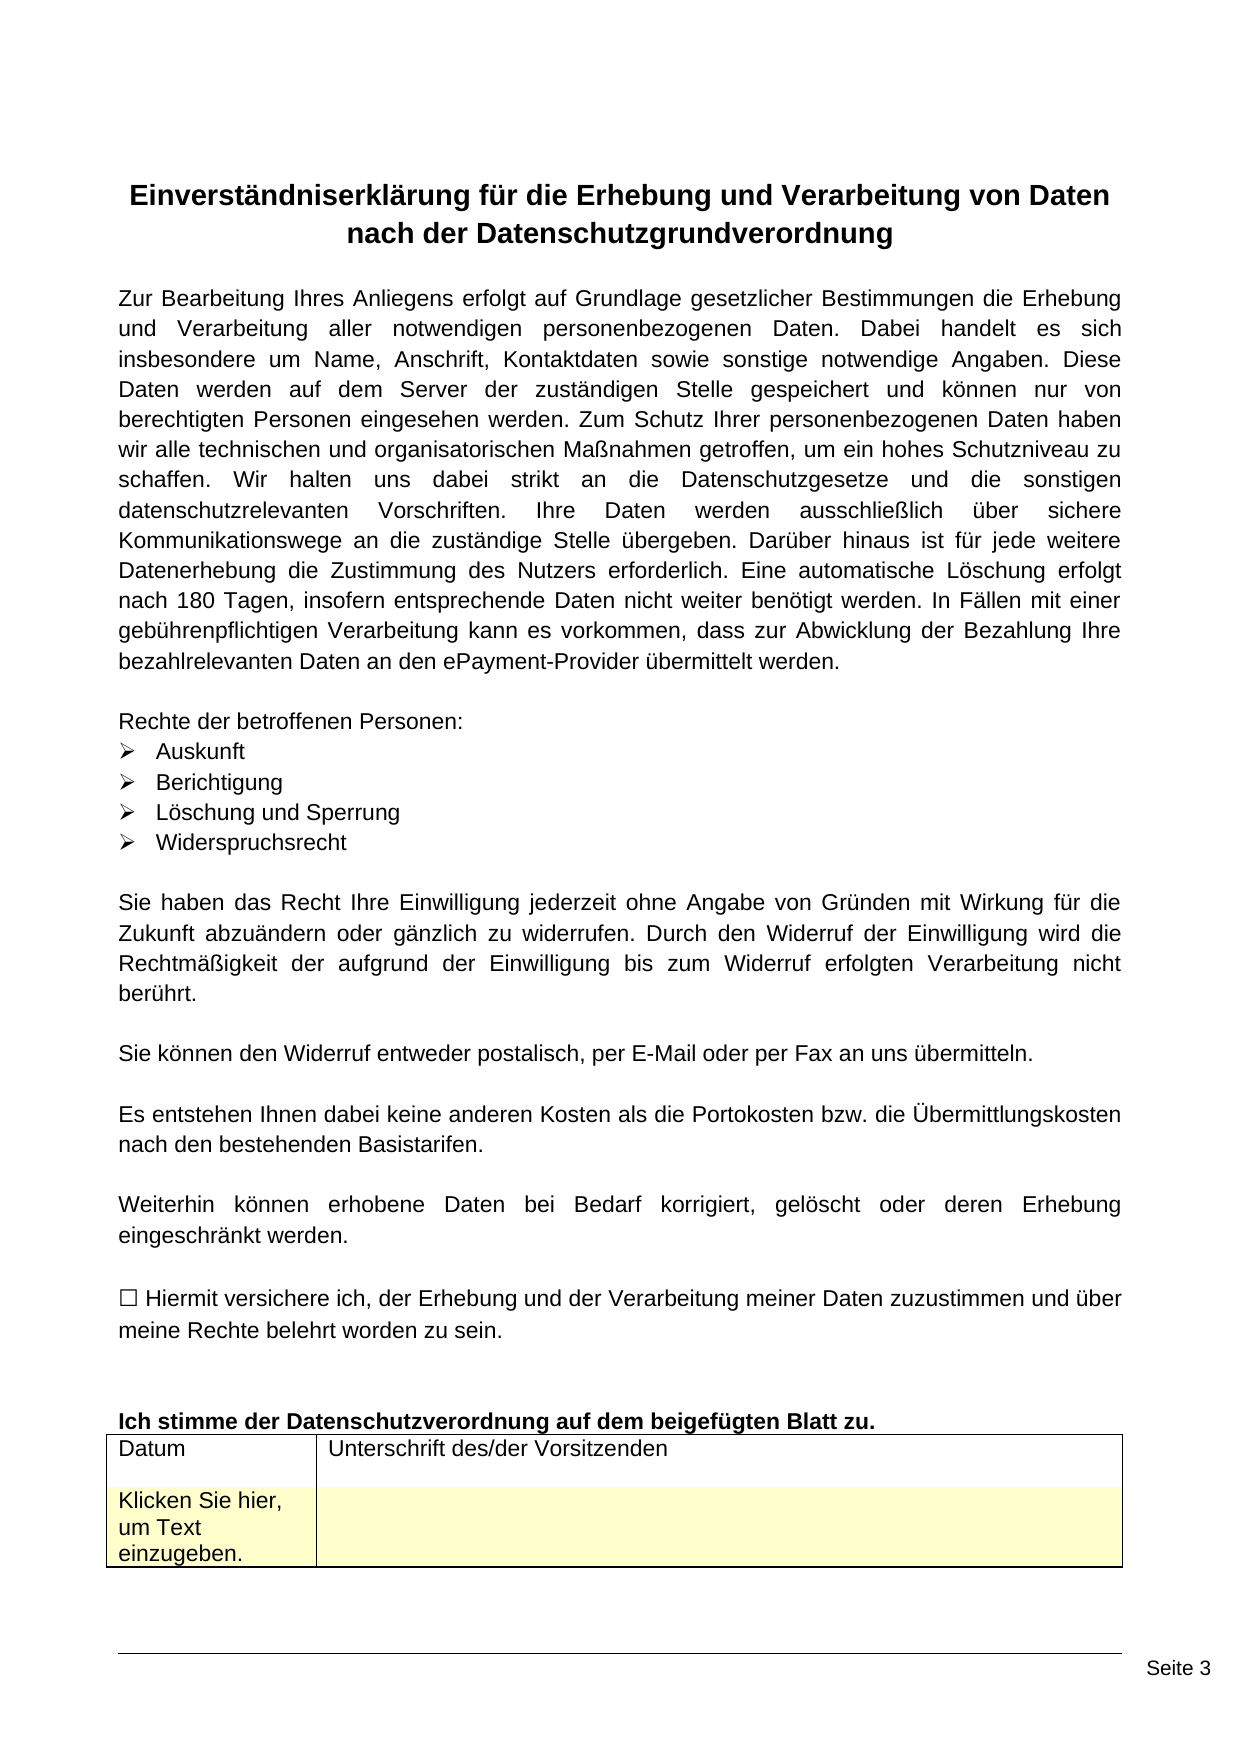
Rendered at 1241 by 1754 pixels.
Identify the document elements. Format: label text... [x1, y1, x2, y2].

text Weiterhin können erhobene Daten bei Bedarf korrigiert, gelöscht oder deren Erhebung eingeschränkt werden. [118, 1191, 1122, 1248]
text Sie können den Widerruf entweder postalisch, per E-Mail oder per Fax an uns übermitteln. [118, 1040, 1122, 1067]
list Widerspruchsrecht [118, 829, 1122, 855]
list Löschung und Sperrung [118, 799, 1122, 825]
list Auskunft [118, 738, 1122, 765]
table_header Datum [107, 1435, 316, 1487]
text Zur Bearbeitung Ihres Anliegens erfolgt auf Grundlage gesetzlicher Bestimmungen die Erhebung und Verarbeitung aller notwendigen personenbezogenen Daten. Dabei handelt es sich insbesondere um Name, Anschrift, Kontaktdaten sowie sonstige notwendige Angaben. Diese Daten werden auf dem Server der zuständigen Stelle gespeichert und können nur von berechtigten Personen eingesehen werden. Zum Schutz Ihrer personenbezogenen Daten haben wir alle technischen und organisatorischen Maßnahmen getroffen, um ein hohes Schutzniveau zu schaffen. Wir halten uns dabei strikt an die Datenschutzgesetze und die sonstigen datenschutzrelevanten Vorschriften. Ihre Daten werden ausschließlich über sichere Kommunikationswege an die zuständige Stelle übergeben. Darüber hinaus ist für jede weitere Datenerhebung die Zustimmung des Nutzers erforderlich. Eine automatische Löschung erfolgt nach 180 Tagen, insofern entsprechende Daten nicht weiter benötigt werden. In Fällen mit einer gebührenpflichtigen Verarbeitung kann es vorkommen, dass zur Abwicklung der Bezahlung Ihre bezahlrelevanten Daten an den ePayment-Provider übermittelt werden. [118, 285, 1122, 674]
text Ich stimme der Datenschutzverordnung auf dem beigefügten Blatt zu. [118, 1408, 1122, 1434]
text nach der Datenschutzgrundverordnung [118, 216, 1122, 250]
list Berichtigung [118, 768, 1122, 795]
table_cell [317, 1487, 1122, 1566]
table_header Unterschrift des/der Vorsitzenden [317, 1435, 1122, 1487]
text Es entstehen Ihnen dabei keine anderen Kosten als die Portokosten bzw. die Übermittlungskosten nach den bestehenden Basistarifen. [118, 1101, 1122, 1157]
text Rechte der betroffenen Personen: [118, 708, 1122, 734]
text Hiermit versichere ich, der Erhebung und der Verarbeitung meiner Daten zuzustimmen und über meine Rechte belehrt worden zu sein. [118, 1282, 1122, 1343]
text Einverständniserklärung für die Erhebung und Verarbeitung von Daten [118, 178, 1122, 211]
text Sie haben das Recht Ihre Einwilligung jederzeit ohne Angabe von Gründen mit Wirkung für die Zukunft abzuändern oder gänzlich zu widerrufen. Durch den Widerruf der Einwilligung wird die Rechtmäßigkeit der aufgrund der Einwilligung bis zum Widerruf erfolgten Verarbeitung nicht berührt. [118, 889, 1122, 1006]
